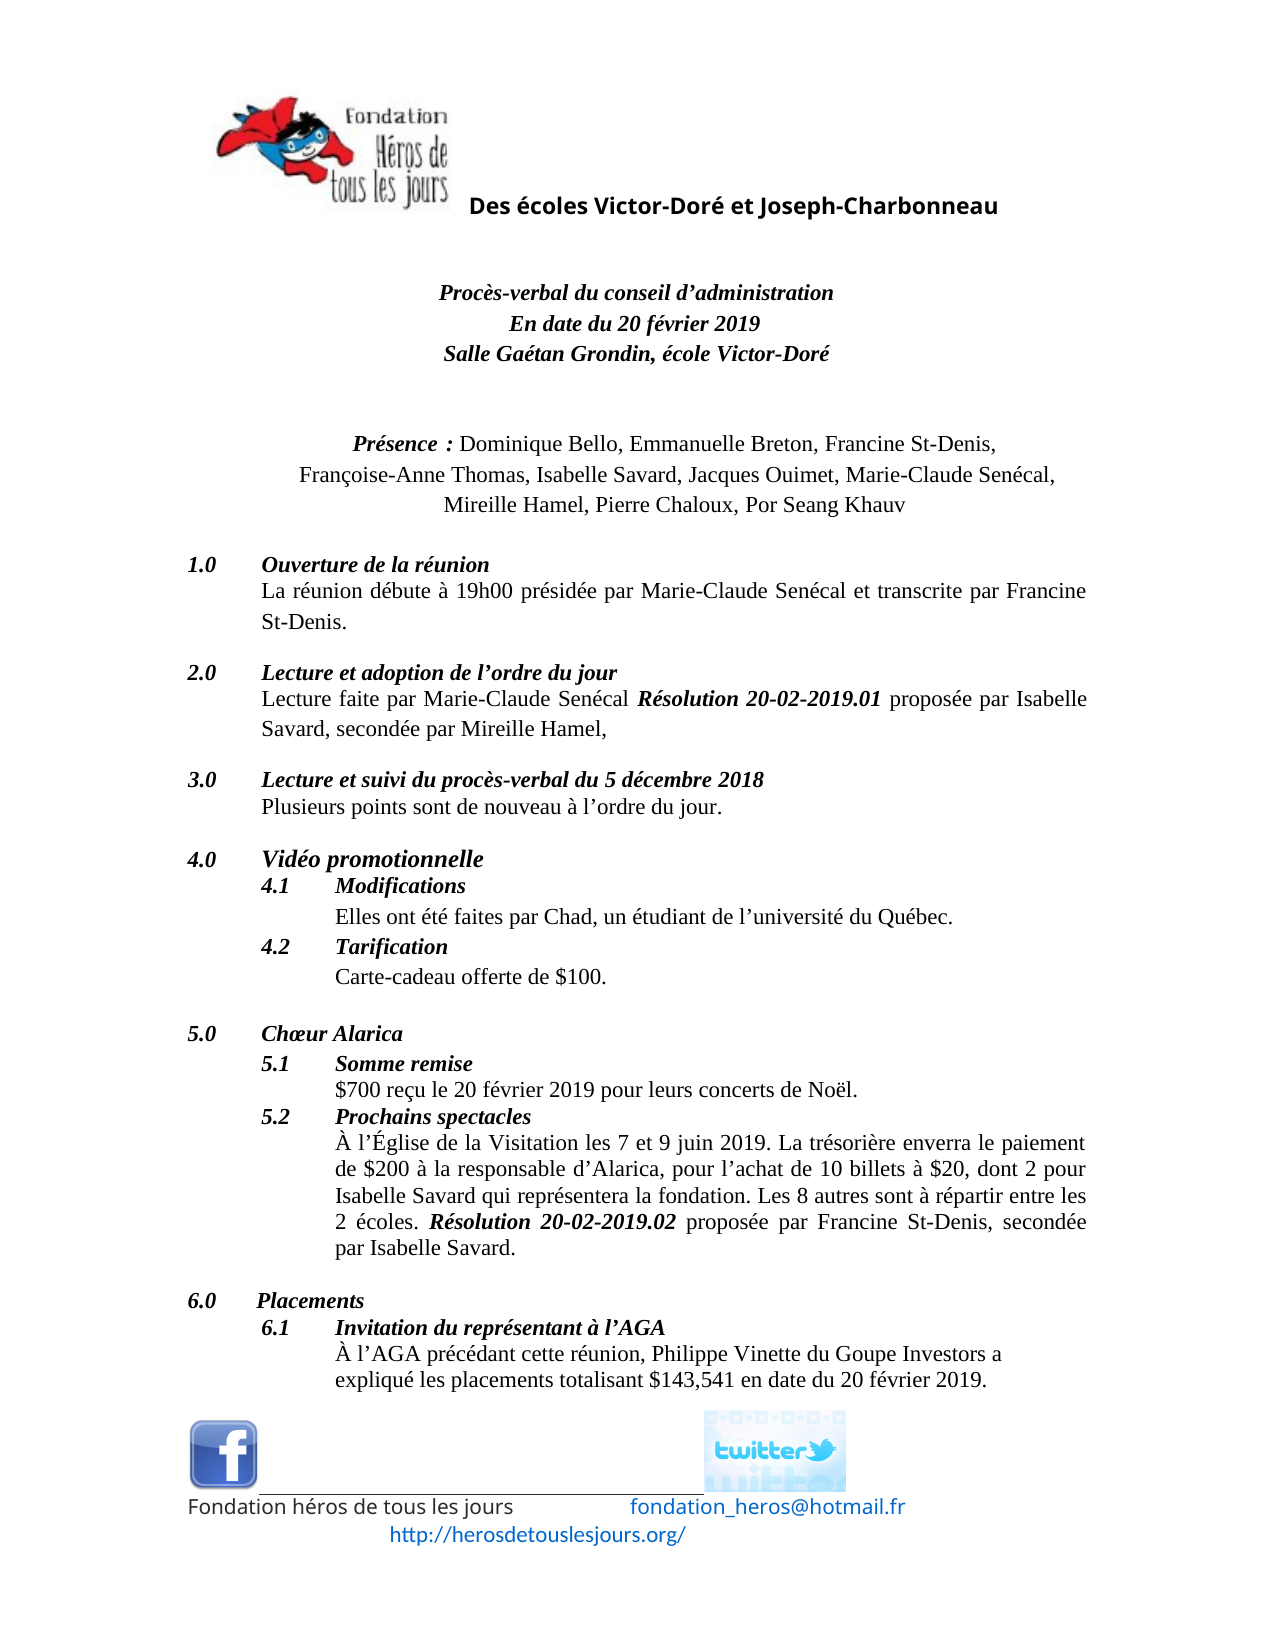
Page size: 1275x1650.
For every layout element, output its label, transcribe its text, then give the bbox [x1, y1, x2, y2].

list Tarification [261, 933, 1087, 959]
picture [187, 1420, 260, 1492]
list Carte-cadeau offerte de $100. [335, 963, 1087, 989]
text Procès-verbal du conseil d’administration [187, 279, 1087, 306]
picture [703, 1410, 846, 1492]
text $700 reçu le 20 février 2019 pour leurs concerts de Noël. [261, 1076, 1087, 1103]
text Présence : Dominique Bello, Emmanuelle Breton, Francine St-Denis, [261, 430, 1087, 457]
text À l’Église de la Visitation les 7 et 9 juin 2019. La trésorière enverra le paiement de $200 à la responsable d’Alarica, pour l’achat de 10 billets à $20, dont 2 pour Isabelle Savard qui représentera la fondation. Les 8 autres sont à répartir entre les 2 écoles. Résolution 20-02-2019.02 proposée par Francine St-Denis, secondée par Isabelle Savard. [335, 1129, 1087, 1261]
text Lecture faite par Marie-Claude Senécal Résolution 20-02-2019.01 proposée par Isabelle Savard, secondée par Mireille Hamel, [261, 685, 1087, 742]
text En date du 20 février 2019 [187, 309, 1087, 336]
text Françoise-Anne Thomas, Isabelle Savard, Jacques Ouimet, Marie-Claude Senécal, Mireille Hamel, Pierre Chaloux, Por Seang Khauv [261, 461, 1087, 517]
list Vidéo promotionnelle [187, 844, 1087, 873]
text À l’AGA précédant cette réunion, Philippe Vinette du Goupe Investors a expliqué les placements totalisant $143,541 en date du 20 février 2019. [187, 1340, 1087, 1393]
text La réunion débute à 19h00 présidée par Marie-Claude Senécal et transcrite par Francine St-Denis. [261, 578, 1087, 634]
list Lecture et adoption de l’ordre du jour [187, 659, 1087, 685]
list Somme remise [261, 1050, 1087, 1076]
text Salle Gaétan Grondin, école Victor-Doré [187, 340, 1087, 366]
list Chœur Alarica [187, 1020, 1087, 1046]
text Plusieurs points sont de nouveau à l’ordre du jour. [261, 793, 1087, 819]
text 6.0 Placements [187, 1287, 1087, 1313]
list Ouverture de la réunion [187, 551, 1087, 578]
list Elles ont été faites par Chad, un étudiant de l’université du Québec. [335, 903, 1087, 929]
list Prochains spectacles [261, 1103, 1087, 1129]
picture [187, 73, 469, 215]
text 6.1 Invitation du représentant à l’AGA [187, 1313, 1087, 1340]
list Lecture et suivi du procès-verbal du 5 décembre 2018 [188, 766, 1087, 793]
list Modifications [261, 873, 1087, 899]
